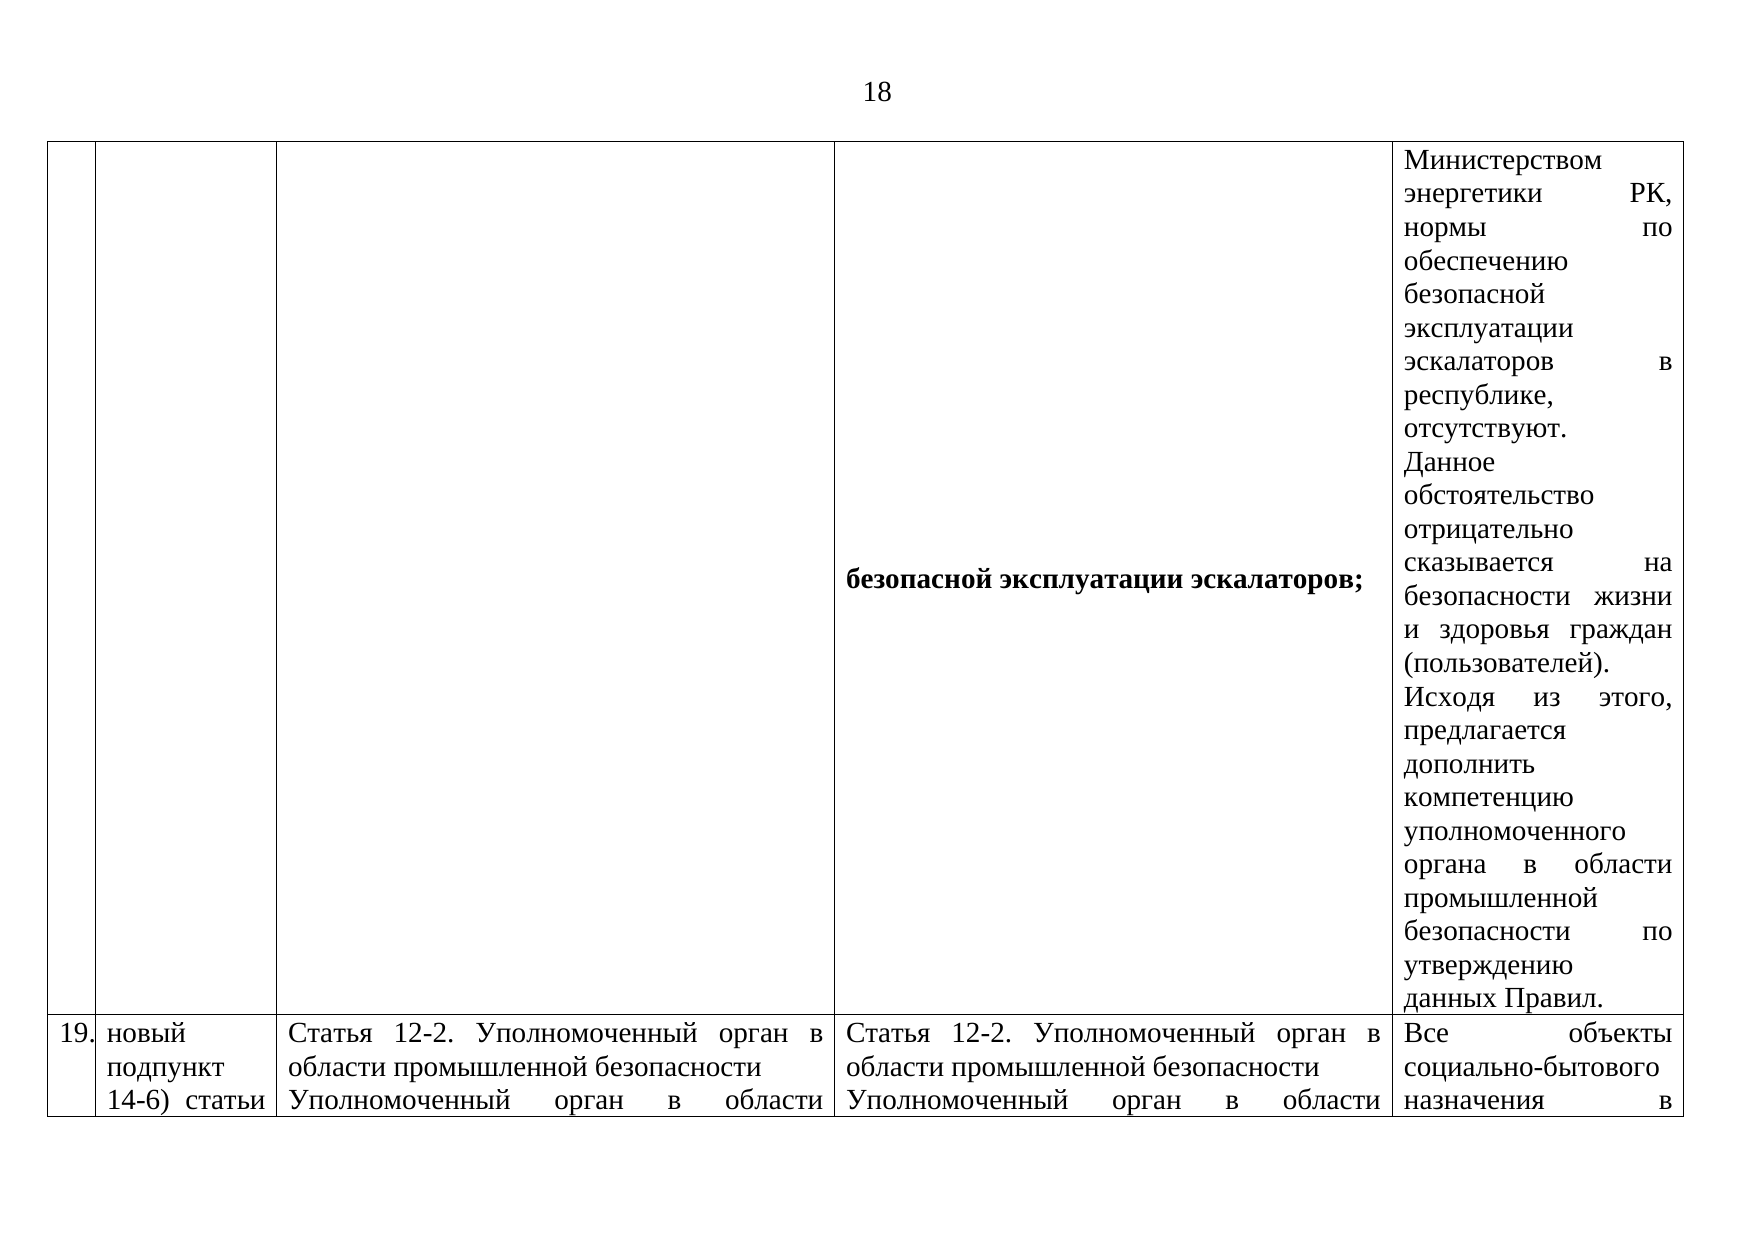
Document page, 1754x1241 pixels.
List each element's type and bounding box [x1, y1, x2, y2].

table_cell [48, 1015, 95, 1116]
table_cell [277, 142, 834, 1014]
table_cell [1393, 142, 1683, 1014]
table_cell [96, 1015, 276, 1116]
table_cell [835, 1015, 1392, 1116]
table_cell [835, 142, 1392, 1014]
table_cell [1393, 1015, 1683, 1116]
table_cell [96, 142, 276, 1014]
table_cell [48, 142, 95, 1014]
table_cell [277, 1015, 834, 1116]
